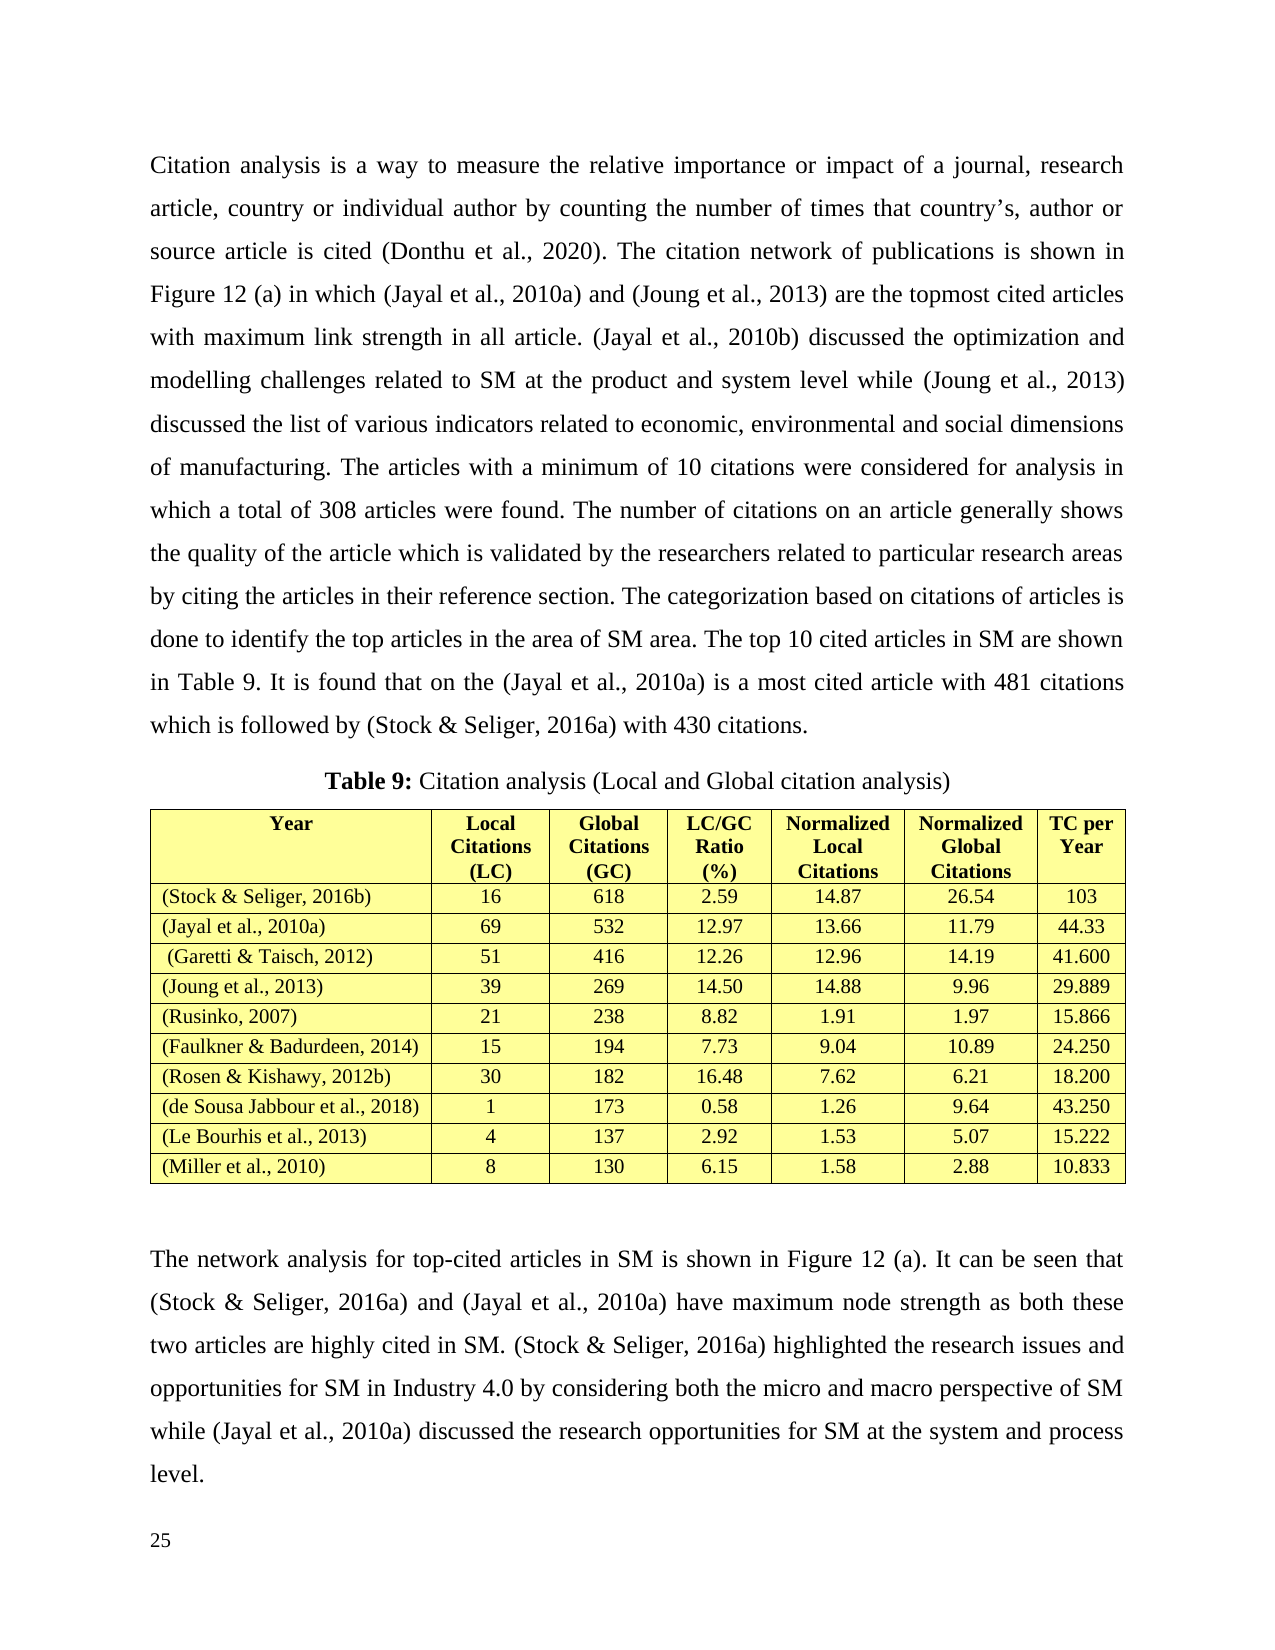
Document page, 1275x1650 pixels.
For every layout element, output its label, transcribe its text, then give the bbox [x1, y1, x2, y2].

table_cell 14.19 [905, 944, 1037, 973]
table_cell 9.64 [905, 1094, 1037, 1123]
table_cell 0.58 [668, 1094, 771, 1123]
table_cell 8 [432, 1154, 549, 1183]
table_cell 24.250 [1038, 1034, 1125, 1063]
text Citation analysis is a way to measure the relative importance or impact of a journal, research article, country or individual author by counting the number of times that country’s, author or source article is cited (Donthu et al., 2020). The citation network of publications is shown in Figure 12 (a) in which (Jayal et al., 2010a) and (Joung et al., 2013) are the topmost cited articles with maximum link strength in all article. (Jayal et al., 2010b) discussed the optimization and modelling challenges related to SM at the product and system level while (Joung et al., 2013) discussed the list of various indicators related to economic, environmental and social dimensions of manufacturing. The articles with a minimum of 10 citations were considered for analysis in which a total of 308 articles were found. The number of citations on an article generally shows the quality of the article which is validated by the researchers related to particular research areas by citing the articles in their reference section. The categorization based on citations of articles is done to identify the top articles in the area of SM area. The top 10 cited articles in SM are shown in Table 9. It is found that on the (Jayal et al., 2010a) is a most cited article with 481 citations which is followed by (Stock & Seliger, 2016a) with 430 citations. [150, 150, 1125, 739]
table_cell 10.833 [1038, 1154, 1125, 1183]
table_cell 130 [550, 1154, 667, 1183]
table_cell 618 [550, 884, 667, 913]
table_cell 1.58 [772, 1154, 904, 1183]
table_cell 194 [550, 1034, 667, 1063]
table_cell 182 [550, 1064, 667, 1093]
table_cell 2.88 [905, 1154, 1037, 1183]
table_cell 137 [550, 1124, 667, 1153]
table_cell 416 [550, 944, 667, 973]
table_cell 6.15 [668, 1154, 771, 1183]
table_header Global Citations (GC) [550, 810, 667, 883]
table_cell 1 [432, 1094, 549, 1123]
table_cell 1.53 [772, 1124, 904, 1153]
table_cell 238 [550, 1004, 667, 1033]
table_cell 2.59 [668, 884, 771, 913]
table_cell 14.87 [772, 884, 904, 913]
table_cell (Joung et al., 2013) [151, 974, 431, 1003]
table_cell 11.79 [905, 914, 1037, 943]
table_cell 15.866 [1038, 1004, 1125, 1033]
table_cell 13.66 [772, 914, 904, 943]
table_cell 4 [432, 1124, 549, 1153]
table_cell (Jayal et al., 2010a) [151, 914, 431, 943]
table_cell 41.600 [1038, 944, 1125, 973]
table_cell 269 [550, 974, 667, 1003]
table_cell 69 [432, 914, 549, 943]
table_cell 1.26 [772, 1094, 904, 1123]
table_header LC/GC Ratio (%) [668, 810, 771, 883]
table_header Year [151, 810, 431, 883]
table_header Local Citations (LC) [432, 810, 549, 883]
table_cell (Stock & Seliger, 2016b) [151, 884, 431, 913]
table_cell 173 [550, 1094, 667, 1123]
table_cell 14.88 [772, 974, 904, 1003]
table_cell (Le Bourhis et al., 2013) [151, 1124, 431, 1153]
table_cell 16 [432, 884, 549, 913]
table_cell 6.21 [905, 1064, 1037, 1093]
table_cell 532 [550, 914, 667, 943]
table_cell (Miller et al., 2010) [151, 1154, 431, 1183]
table_cell 29.889 [1038, 974, 1125, 1003]
table_cell 1.97 [905, 1004, 1037, 1033]
table_cell (Faulkner & Badurdeen, 2014) [151, 1034, 431, 1063]
table_cell 51 [432, 944, 549, 973]
table_cell 5.07 [905, 1124, 1037, 1153]
text The network analysis for top-cited articles in SM is shown in Figure 12 (a). It can be seen that (Stock & Seliger, 2016a) and (Jayal et al., 2010a) have maximum node strength as both these two articles are highly cited in SM. (Stock & Seliger, 2016a) highlighted the research issues and opportunities for SM in Industry 4.0 by considering both the micro and macro perspective of SM while (Jayal et al., 2010a) discussed the research opportunities for SM at the system and process level. [150, 1244, 1125, 1488]
table_cell 44.33 [1038, 914, 1125, 943]
table_cell 14.50 [668, 974, 771, 1003]
table_cell 7.73 [668, 1034, 771, 1063]
table_cell (Rusinko, 2007) [151, 1004, 431, 1033]
table_cell 12.26 [668, 944, 771, 973]
table_cell 16.48 [668, 1064, 771, 1093]
table_cell 1.91 [772, 1004, 904, 1033]
table_cell 39 [432, 974, 549, 1003]
table_cell 15 [432, 1034, 549, 1063]
table_cell 21 [432, 1004, 549, 1033]
table_cell 15.222 [1038, 1124, 1125, 1153]
table_cell 103 [1038, 884, 1125, 913]
table_cell 43.250 [1038, 1094, 1125, 1123]
table_cell 18.200 [1038, 1064, 1125, 1093]
table_header Normalized Local Citations [772, 810, 904, 883]
table_cell (Garetti & Taisch, 2012) [151, 944, 431, 973]
table_cell 12.97 [668, 914, 771, 943]
table_header Normalized Global Citations [905, 810, 1037, 883]
table_cell 26.54 [905, 884, 1037, 913]
table_cell (de Sousa Jabbour et al., 2018) [151, 1094, 431, 1123]
table_cell 12.96 [772, 944, 904, 973]
table_cell 30 [432, 1064, 549, 1093]
table_cell (Rosen & Kishawy, 2012b) [151, 1064, 431, 1093]
table_cell 10.89 [905, 1034, 1037, 1063]
table_cell 2.92 [668, 1124, 771, 1153]
text Table 9: Citation analysis (Local and Global citation analysis) [150, 766, 1125, 795]
table_cell 8.82 [668, 1004, 771, 1033]
table_cell 7.62 [772, 1064, 904, 1093]
table_cell 9.04 [772, 1034, 904, 1063]
table_header TC per Year [1038, 810, 1125, 883]
table_cell 9.96 [905, 974, 1037, 1003]
